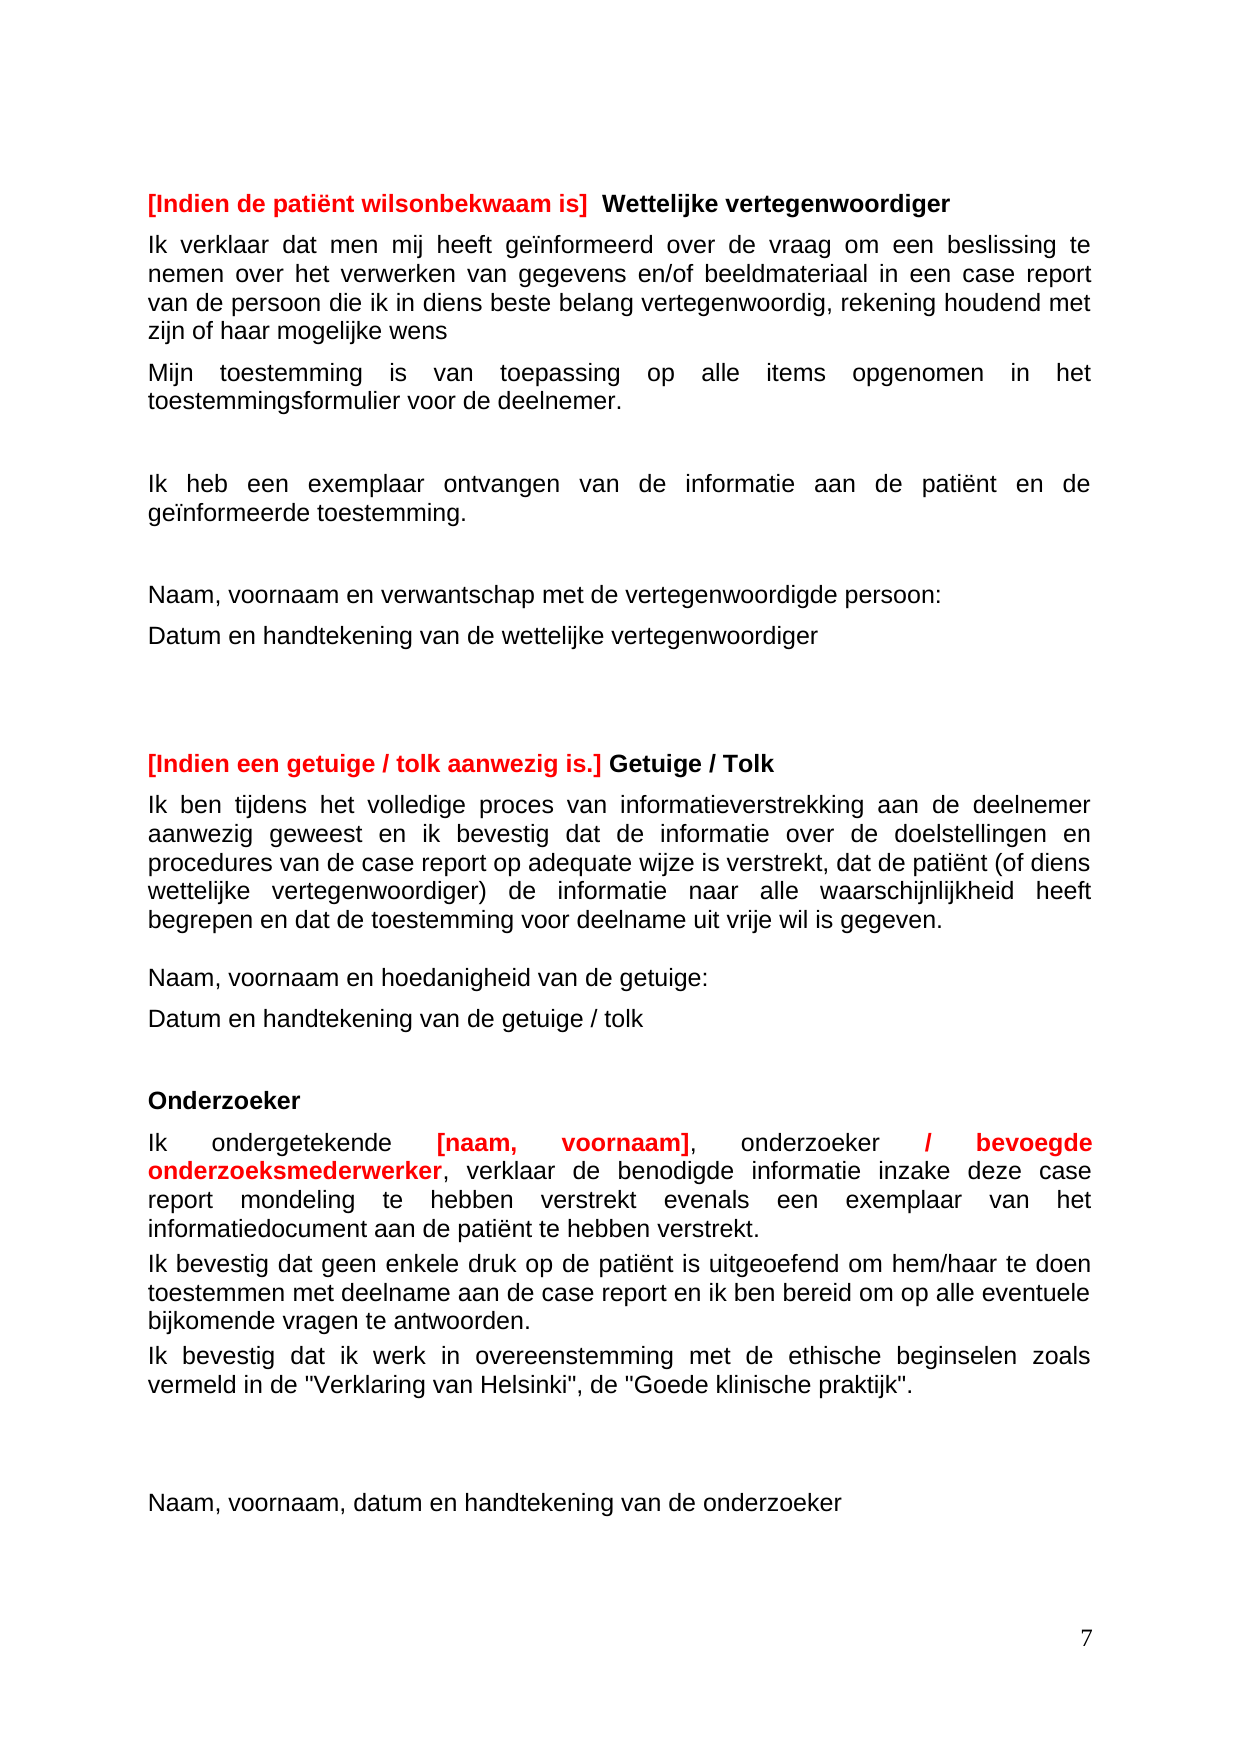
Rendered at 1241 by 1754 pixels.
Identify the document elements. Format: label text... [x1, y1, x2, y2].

text Ik ondergetekende [naam, voornaam], onderzoeker / bevoegde onderzoeksmederwerker, verklaar de benodigde informatie inzake deze case report mondeling te hebben verstrekt evenals een exemplaar van het informatiedocument aan de patiënt te hebben verstrekt. [148, 1128, 1093, 1243]
text Ik verklaar dat men mij heeft geïnformeerd over de vraag om een beslissing te nemen over het verwerken van gegevens en/of beeldmateriaal in een case report van de persoon die ik in diens beste belang vertegenwoordig, rekening houdend met zijn of haar mogelijke wens [148, 230, 1093, 345]
text Datum en handtekening van de getuige / tolk [148, 1004, 1093, 1033]
text Mijn toestemming is van toepassing op alle items opgenomen in het toestemmingsformulier voor de deelnemer. [148, 358, 1093, 415]
text Ik bevestig dat ik werk in overeenstemming met de ethische beginselen zoals vermeld in de "Verklaring van Helsinki", de "Goede klinische praktijk". [148, 1341, 1093, 1399]
text Onderzoeker [148, 1086, 1093, 1115]
text Naam, voornaam en hoedanigheid van de getuige: [148, 963, 1093, 991]
text Ik ben tijdens het volledige proces van informatieverstrekking aan de deelnemer aanwezig geweest en ik bevestig dat de informatie over de doelstellingen en procedures van de case report op adequate wijze is verstrekt, dat de patiënt (of diens wettelijke vertegenwoordiger) de informatie naar alle waarschijnlijkheid heeft begrepen en dat de toestemming voor deelname uit vrije wil is gegeven. [148, 790, 1093, 934]
text Naam, voornaam, datum en handtekening van de onderzoeker [148, 1488, 1093, 1516]
text Datum en handtekening van de wettelijke vertegenwoordiger [148, 621, 1093, 650]
text [Indien de patiënt wilsonbekwaam is] Wettelijke vertegenwoordiger [148, 189, 1093, 218]
text Ik heb een exemplaar ontvangen van de informatie aan de patiënt en de geïnformeerde toestemming. [148, 469, 1093, 526]
text [Indien een getuige / tolk aanwezig is.] Getuige / Tolk [148, 749, 1093, 778]
text Naam, voornaam en verwantschap met de vertegenwoordigde persoon: [148, 580, 1093, 609]
text Ik bevestig dat geen enkele druk op de patiënt is uitgeoefend om hem/haar te doen toestemmen met deelname aan de case report en ik ben bereid om op alle eventuele bijkomende vragen te antwoorden. [148, 1249, 1093, 1335]
